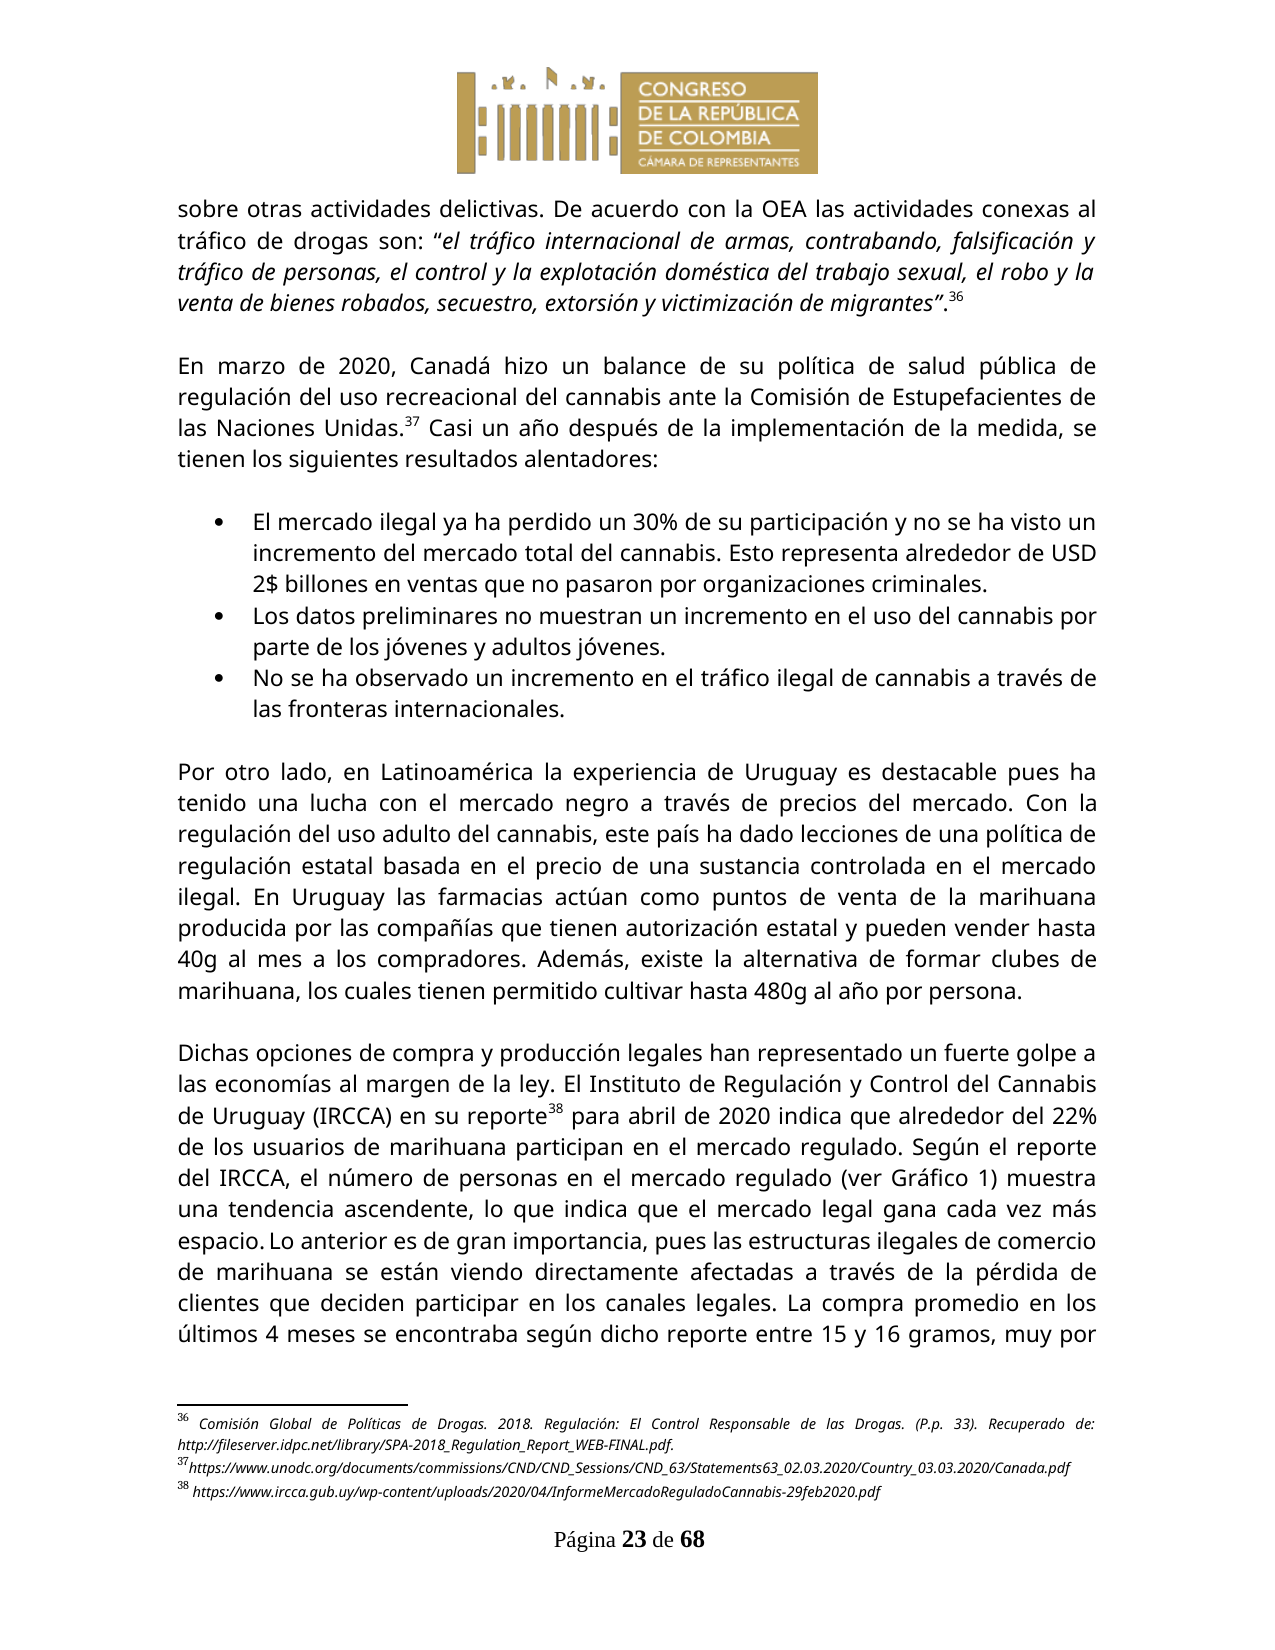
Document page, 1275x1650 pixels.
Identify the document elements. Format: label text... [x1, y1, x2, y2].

text En marzo de 2020, Canadá hizo un balance de su política de salud pública de regulación del uso recreacional del cannabis ante la Comisión de Estupefacientes de las Naciones Unidas. Casi un año después de la implementación de la medida, se tienen los siguientes resultados alentadores: [177, 350, 1098, 475]
text Por otro lado, en Latinoamérica la experiencia de Uruguay es destacable pues ha tenido una lucha con el mercado negro a través de precios del mercado. Con la regulación del uso adulto del cannabis, este país ha dado lecciones de una política de regulación estatal basada en el precio de una sustancia controlada en el mercado ilegal. En Uruguay las farmacias actúan como puntos de venta de la marihuana producida por las compañías que tienen autorización estatal y pueden vender hasta 40g al mes a los compradores. Además, existe la alternativa de formar clubes de marihuana, los cuales tienen permitido cultivar hasta 480g al año por persona. [177, 756, 1098, 1006]
picture [457, 67, 818, 174]
list Los datos preliminares no muestran un incremento en el uso del cannabis por parte de los jóvenes y adultos jóvenes. [215, 600, 1098, 662]
list No se ha observado un incremento en el tráfico ilegal de cannabis a través de las fronteras internacionales. [215, 662, 1098, 725]
text Al disminuir el retorno y beneficio al que pueden acceder actores ilegales en el mercado de las drogas, se debilita el crimen organizado y se desarticulan canales que sustentan estas economías. Es importante mencionar que, la economía ilegal de las drogas trabaja en conexión con otras actividades delictivas, por lo que una disminución en el tráfico de drogas, como lo que se espera sucedería con la regulación del uso adulto de la marihuana, podría tener repercusiones importantes sobre otras actividades delictivas. De acuerdo con la OEA las actividades conexas al tráfico de drogas son: “el tráfico internacional de armas, contrabando, falsificación y tráfico de personas, el control y la explotación doméstica del trabajo sexual, el robo y la venta de bienes robados, secuestro, extorsión y victimización de migrantes”. [177, 193, 1098, 318]
list El mercado ilegal ya ha perdido un 30% de su participación y no se ha visto un incremento del mercado total del cannabis. Esto representa alrededor de USD 2$ billones en ventas que no pasaron por organizaciones criminales. [215, 506, 1098, 600]
